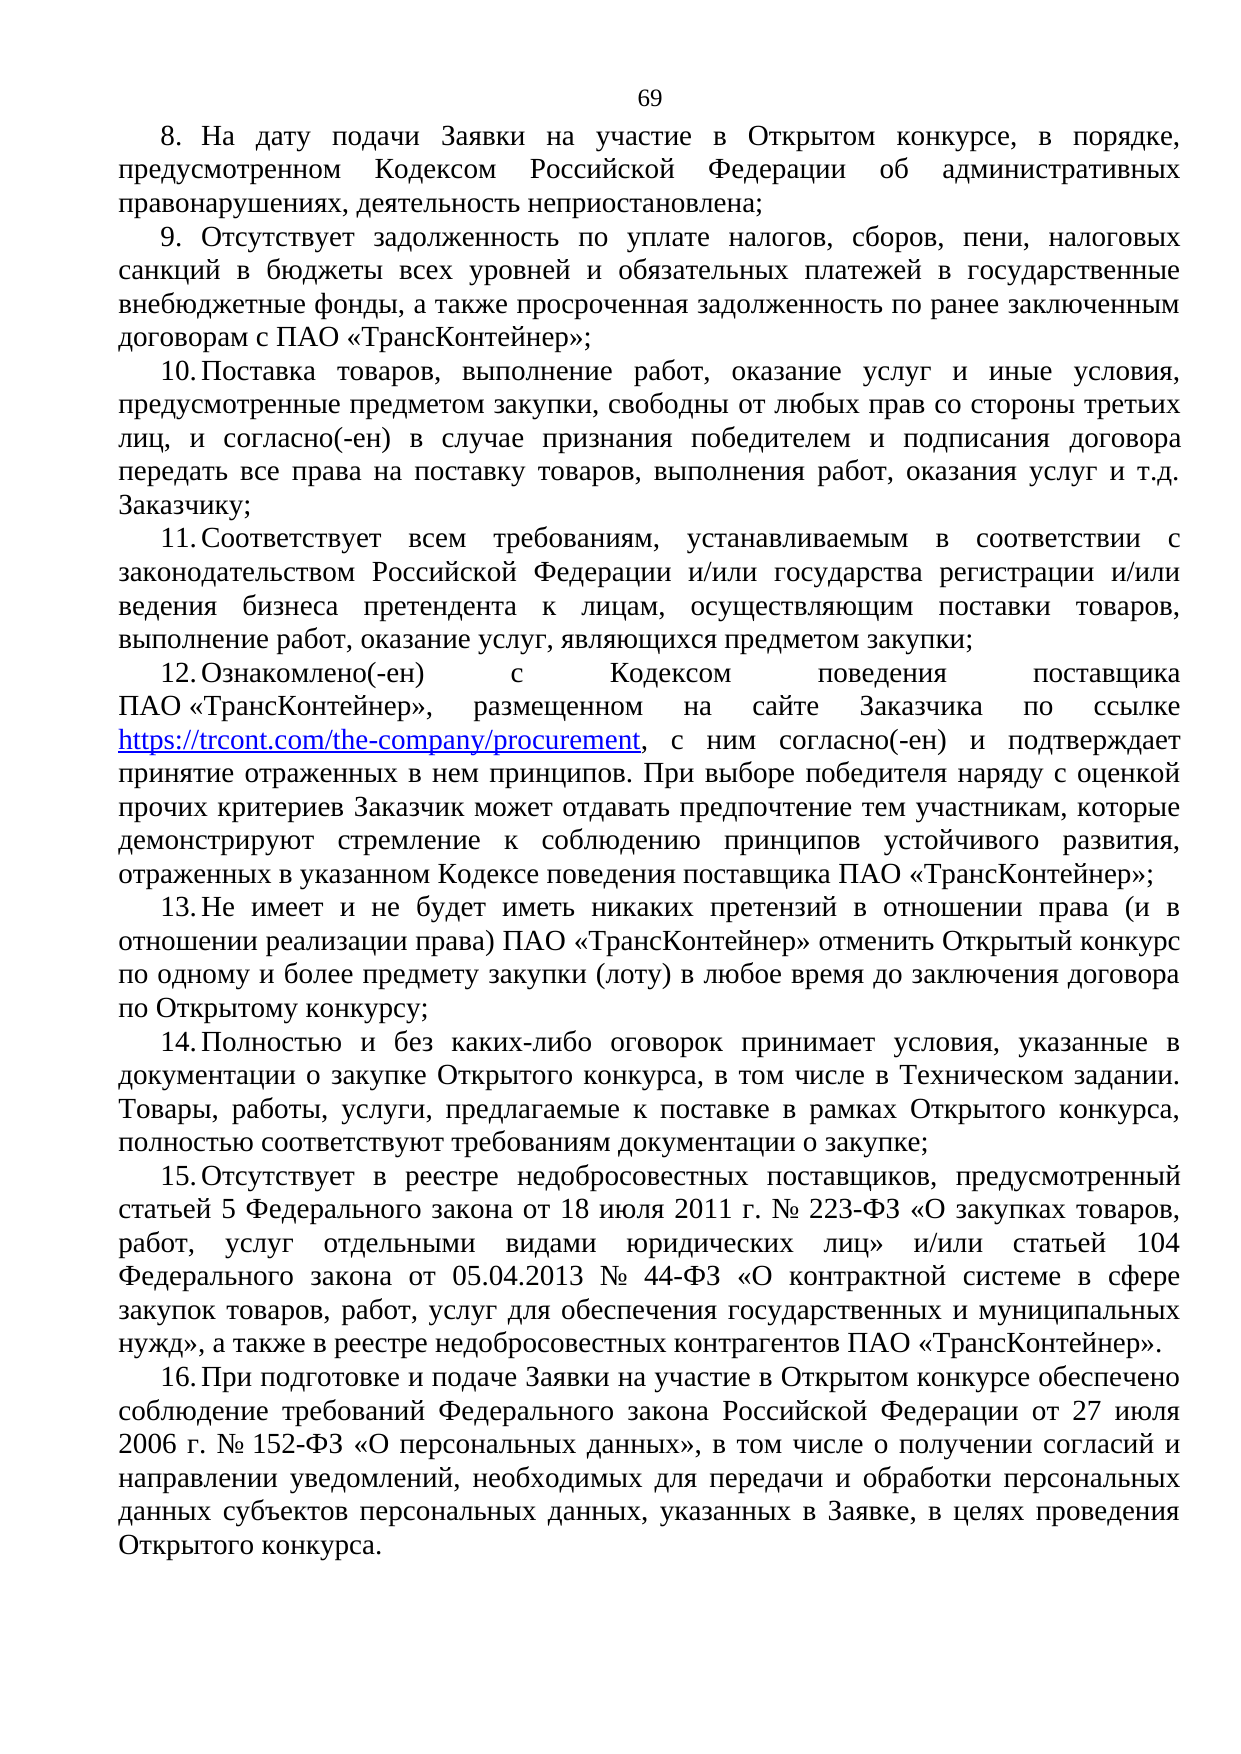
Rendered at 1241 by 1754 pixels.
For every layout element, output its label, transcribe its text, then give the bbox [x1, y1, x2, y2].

list Отсутствует в реестре недобросовестных поставщиков, предусмотренный статьей 5 Федерального закона от 18 июля 2011 г. № 223-ФЗ «О закупках товаров, работ, услуг отдельными видами юридических лиц» и/или статьей 104 Федерального закона от 05.04.2013 № 44-ФЗ «О контрактной системе в сфере закупок товаров, работ, услуг для обеспечения государственных и муниципальных нужд», а также в реестре недобросовестных контрагентов ПАО «ТрансКонтейнер». [118, 1158, 1181, 1359]
list Соответствует всем требованиям, устанавливаемым в соответствии с законодательством Российской Федерации и/или государства регистрации и/или ведения бизнеса претендента к лицам, осуществляющим поставки товаров, выполнение работ, оказание услуг, являющихся предметом закупки; [118, 521, 1181, 655]
list Отсутствует задолженность по уплате налогов, сборов, пени, налоговых санкций в бюджеты всех уровней и обязательных платежей в государственные внебюджетные фонды, а также просроченная задолженность по ранее заключенным договорам с ПАО «ТрансКонтейнер»; [118, 219, 1181, 353]
list При подготовке и подаче Заявки на участие в Открытом конкурсе обеспечено соблюдение требований Федерального закона Российской Федерации от 27 июля 2006 г. № 152-ФЗ «О персональных данных», в том числе о получении согласий и направлении уведомлений, необходимых для передачи и обработки персональных данных субъектов персональных данных, указанных в Заявке, в целях проведения Открытого конкурса. [118, 1359, 1181, 1560]
list Ознакомлено(-ен) с Кодексом поведения поставщика ПАО «ТрансКонтейнер», размещенном на сайте Заказчика по ссылке https://trcont.com/the-company/procurement, с ним согласно(-ен) и подтверждает принятие отраженных в нем принципов. При выборе победителя наряду с оценкой прочих критериев Заказчик может отдавать предпочтение тем участникам, которые демонстрируют стремление к соблюдению принципов устойчивого развития, отраженных в указанном Кодексе поведения поставщика ПАО «ТрансКонтейнер»; [118, 655, 1181, 889]
list На дату подачи Заявки на участие в Открытом конкурсе, в порядке, предусмотренном Кодексом Российской Федерации об административных правонарушениях, деятельность неприостановлена; [118, 118, 1181, 219]
list Поставка товаров, выполнение работ, оказание услуг и иные условия, предусмотренные предметом закупки, свободны от любых прав со стороны третьих лиц, и согласно(-ен) в случае признания победителем и подписания договора передать все права на поставку товаров, выполнения работ, оказания услуг и т.д. Заказчику; [118, 353, 1181, 521]
list Полностью и без каких-либо оговорок принимает условия, указанные в документации о закупке Открытого конкурса, в том числе в Техническом задании. Товары, работы, услуги, предлагаемые к поставке в рамках Открытого конкурса, полностью соответствуют требованиям документации о закупке; [118, 1024, 1181, 1158]
list Не имеет и не будет иметь никаких претензий в отношении права (и в отношении реализации права) ПАО «ТрансКонтейнер» отменить Открытый конкурс по одному и более предмету закупки (лоту) в любое время до заключения договора по Открытому конкурсу; [118, 889, 1181, 1024]
